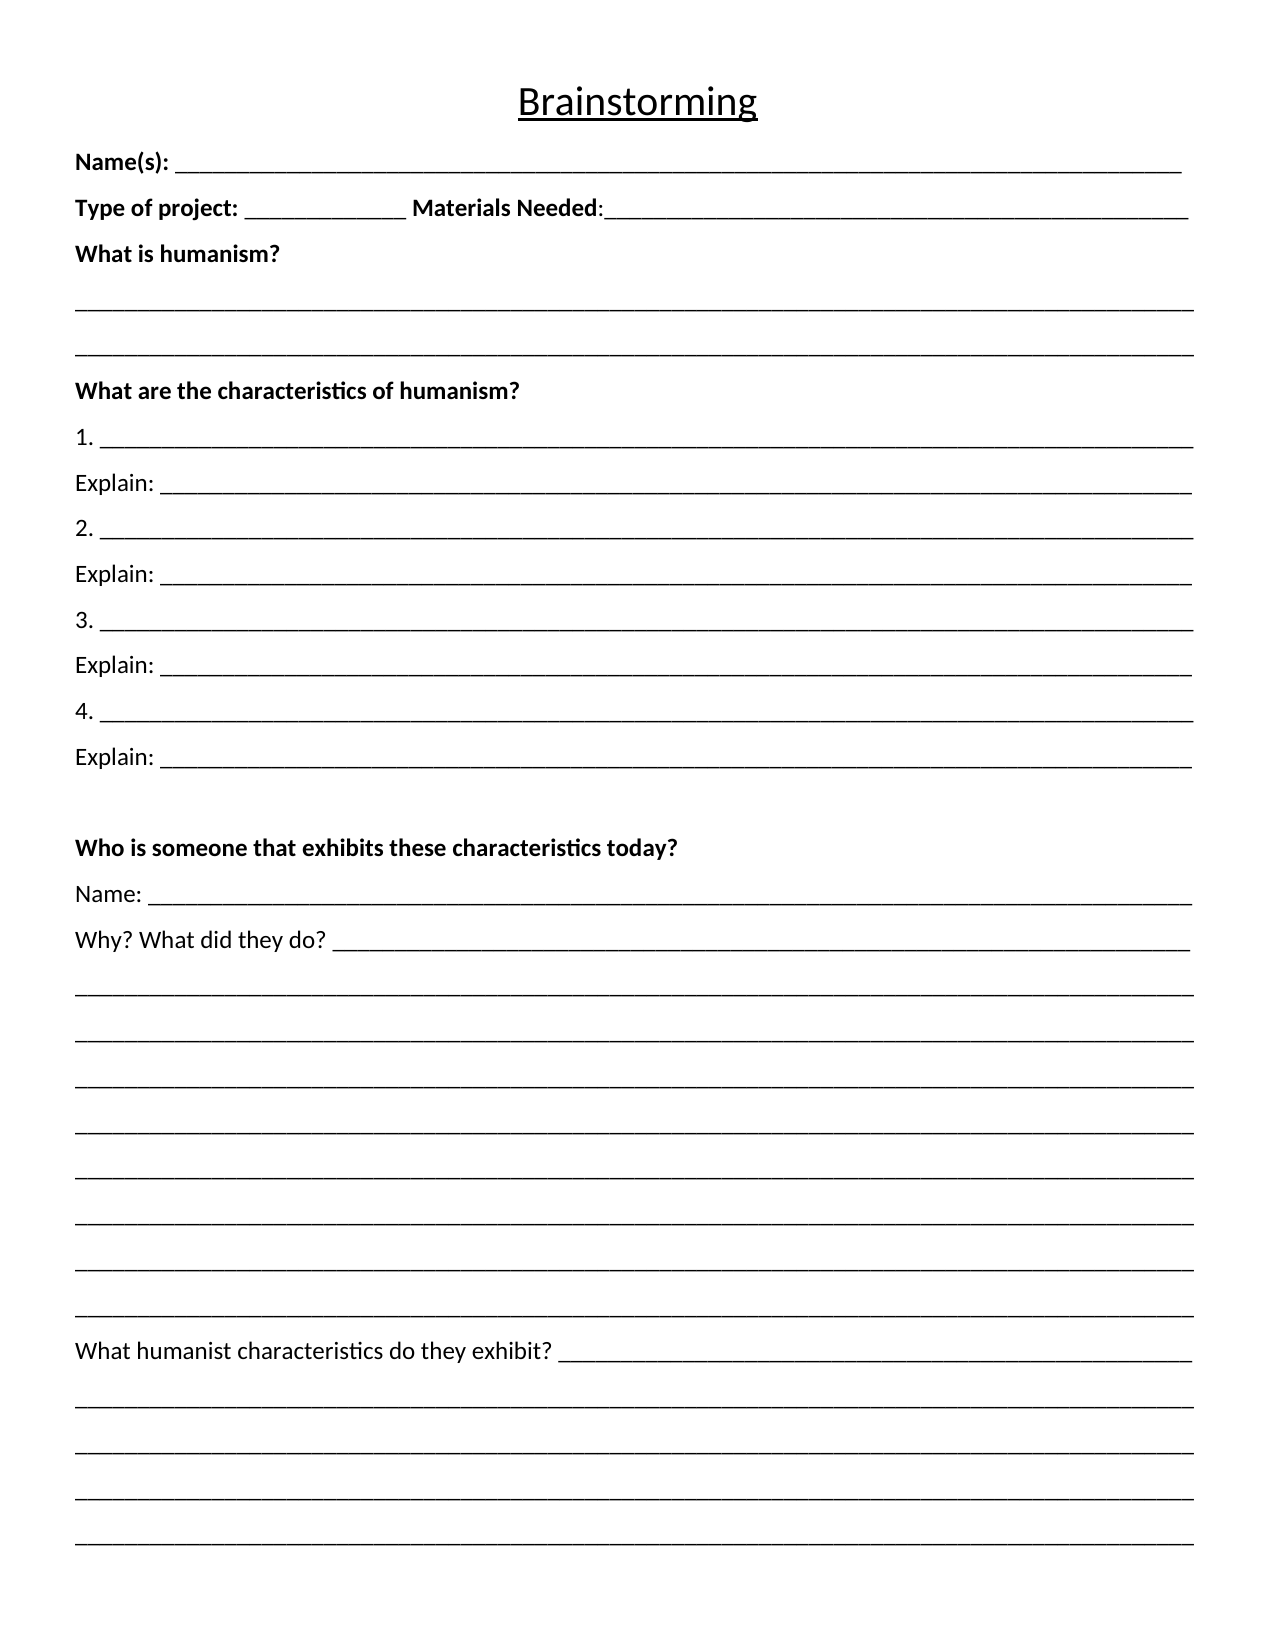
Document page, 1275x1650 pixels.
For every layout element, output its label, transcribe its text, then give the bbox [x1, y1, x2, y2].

text 2. ________________________________________________________________________________________ [75, 512, 1200, 543]
text Explain: ___________________________________________________________________________________ [75, 558, 1200, 589]
text 1. ________________________________________________________________________________________ [75, 421, 1200, 451]
text ____________________________________________________________________________________________________________________________________________________________________________________ [75, 1061, 1200, 1137]
text Brainstorming [75, 75, 1200, 126]
text Who is someone that exhibits these characteristics today? [75, 832, 1200, 863]
text What is humanism? ____________________________________________________________________________________________________________________________________________________________________________________ [75, 238, 1200, 360]
text What humanist characteristics do they exhibit? ___________________________________________________ [75, 1336, 1200, 1366]
text ____________________________________________________________________________________________________________________________________________________________________________________ [75, 1153, 1200, 1229]
text Explain: ___________________________________________________________________________________ [75, 467, 1200, 497]
text ____________________________________________________________________________________________________________________________________________________________________________________ [75, 1473, 1200, 1549]
text Type of project: _____________ Materials Needed:_______________________________________________ [75, 192, 1200, 223]
text Why? What did they do? _____________________________________________________________________ [75, 924, 1200, 954]
text Explain: ___________________________________________________________________________________ [75, 649, 1200, 680]
text What are the characteristics of humanism? [75, 375, 1200, 406]
text ____________________________________________________________________________________________________________________________________________________________________________________ [75, 1381, 1200, 1457]
text 3. ________________________________________________________________________________________ [75, 604, 1200, 634]
text Name: ____________________________________________________________________________________ [75, 878, 1200, 909]
text Name(s): _________________________________________________________________________________ [75, 147, 1200, 177]
text 4. ________________________________________________________________________________________ [75, 695, 1200, 726]
text ____________________________________________________________________________________________________________________________________________________________________________________ [75, 970, 1200, 1046]
text ____________________________________________________________________________________________________________________________________________________________________________________ [75, 1244, 1200, 1320]
text Explain: ___________________________________________________________________________________ [75, 741, 1200, 772]
